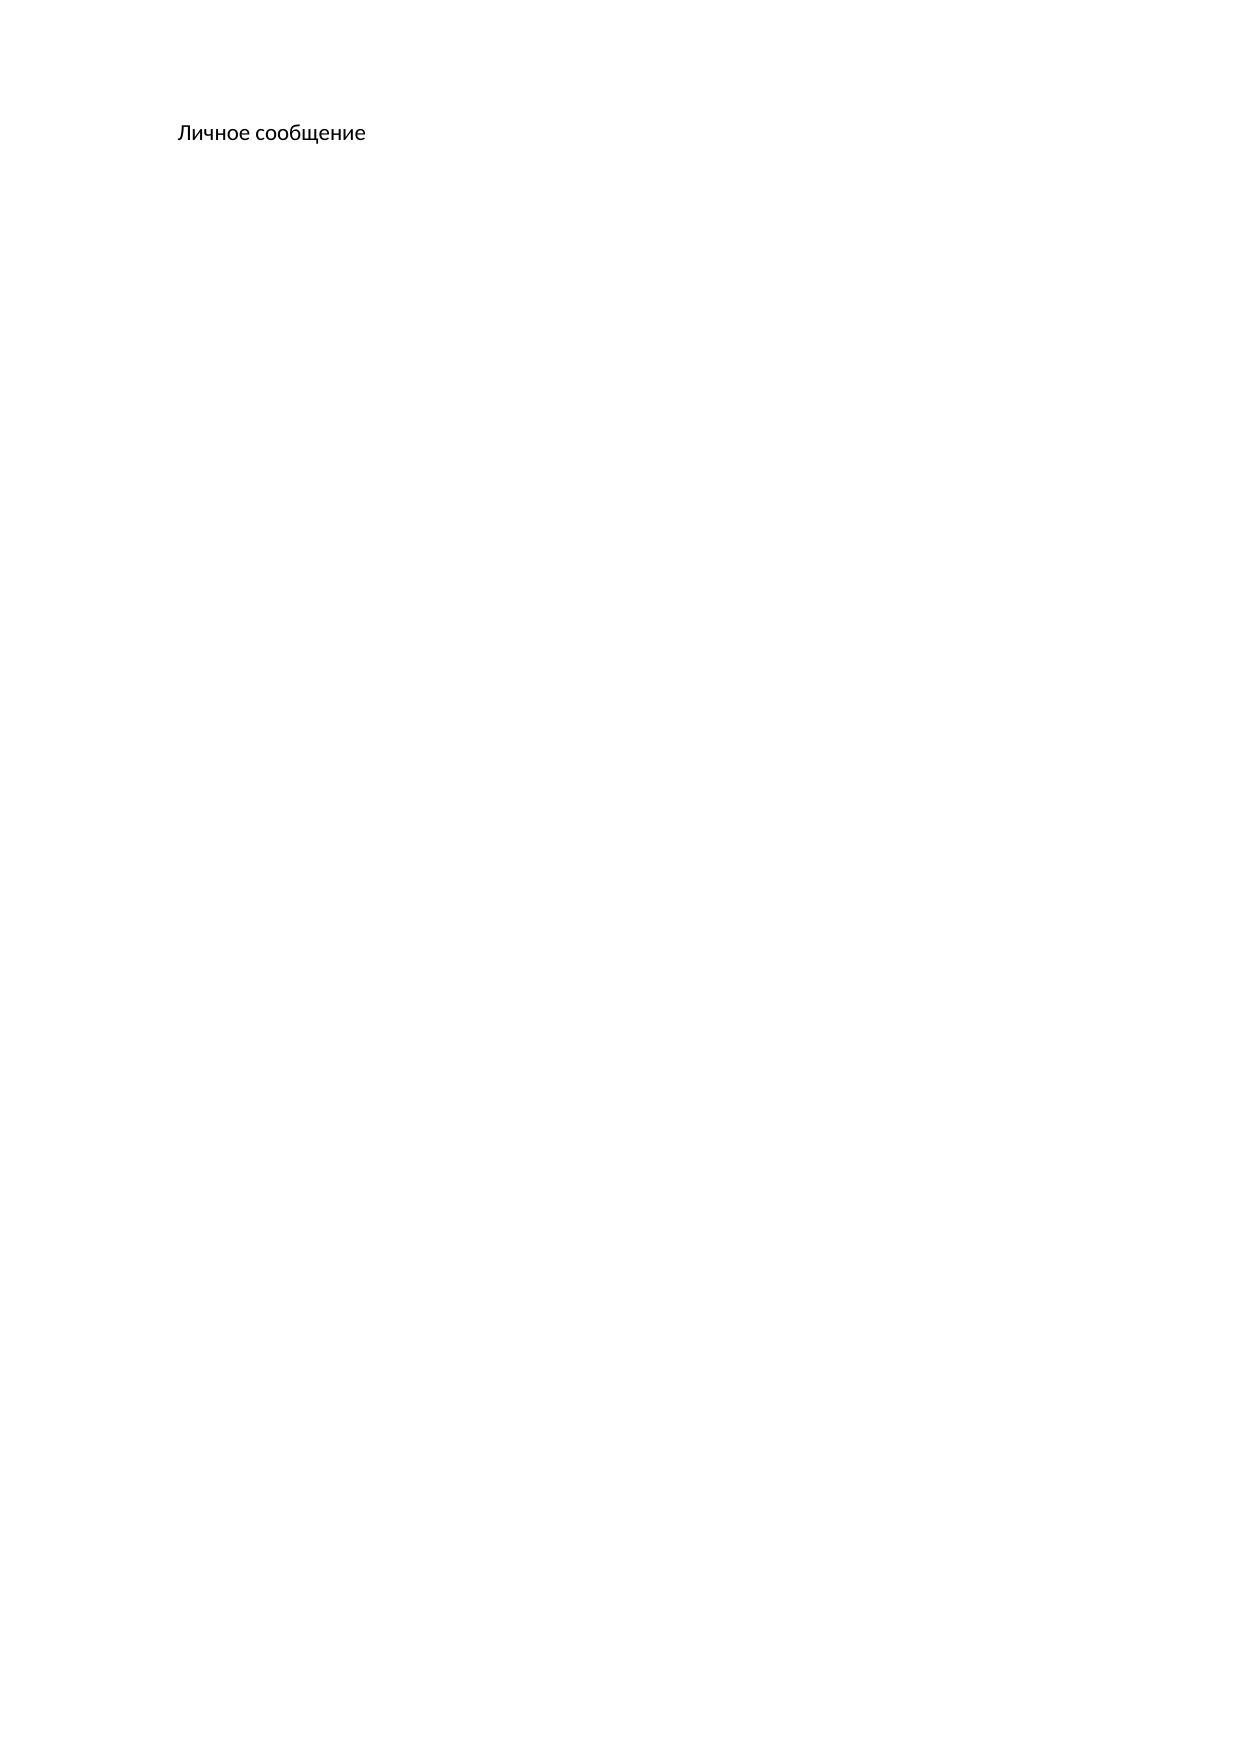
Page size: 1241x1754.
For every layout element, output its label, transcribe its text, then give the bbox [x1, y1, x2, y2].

text Личное сообщение [177, 118, 1152, 146]
